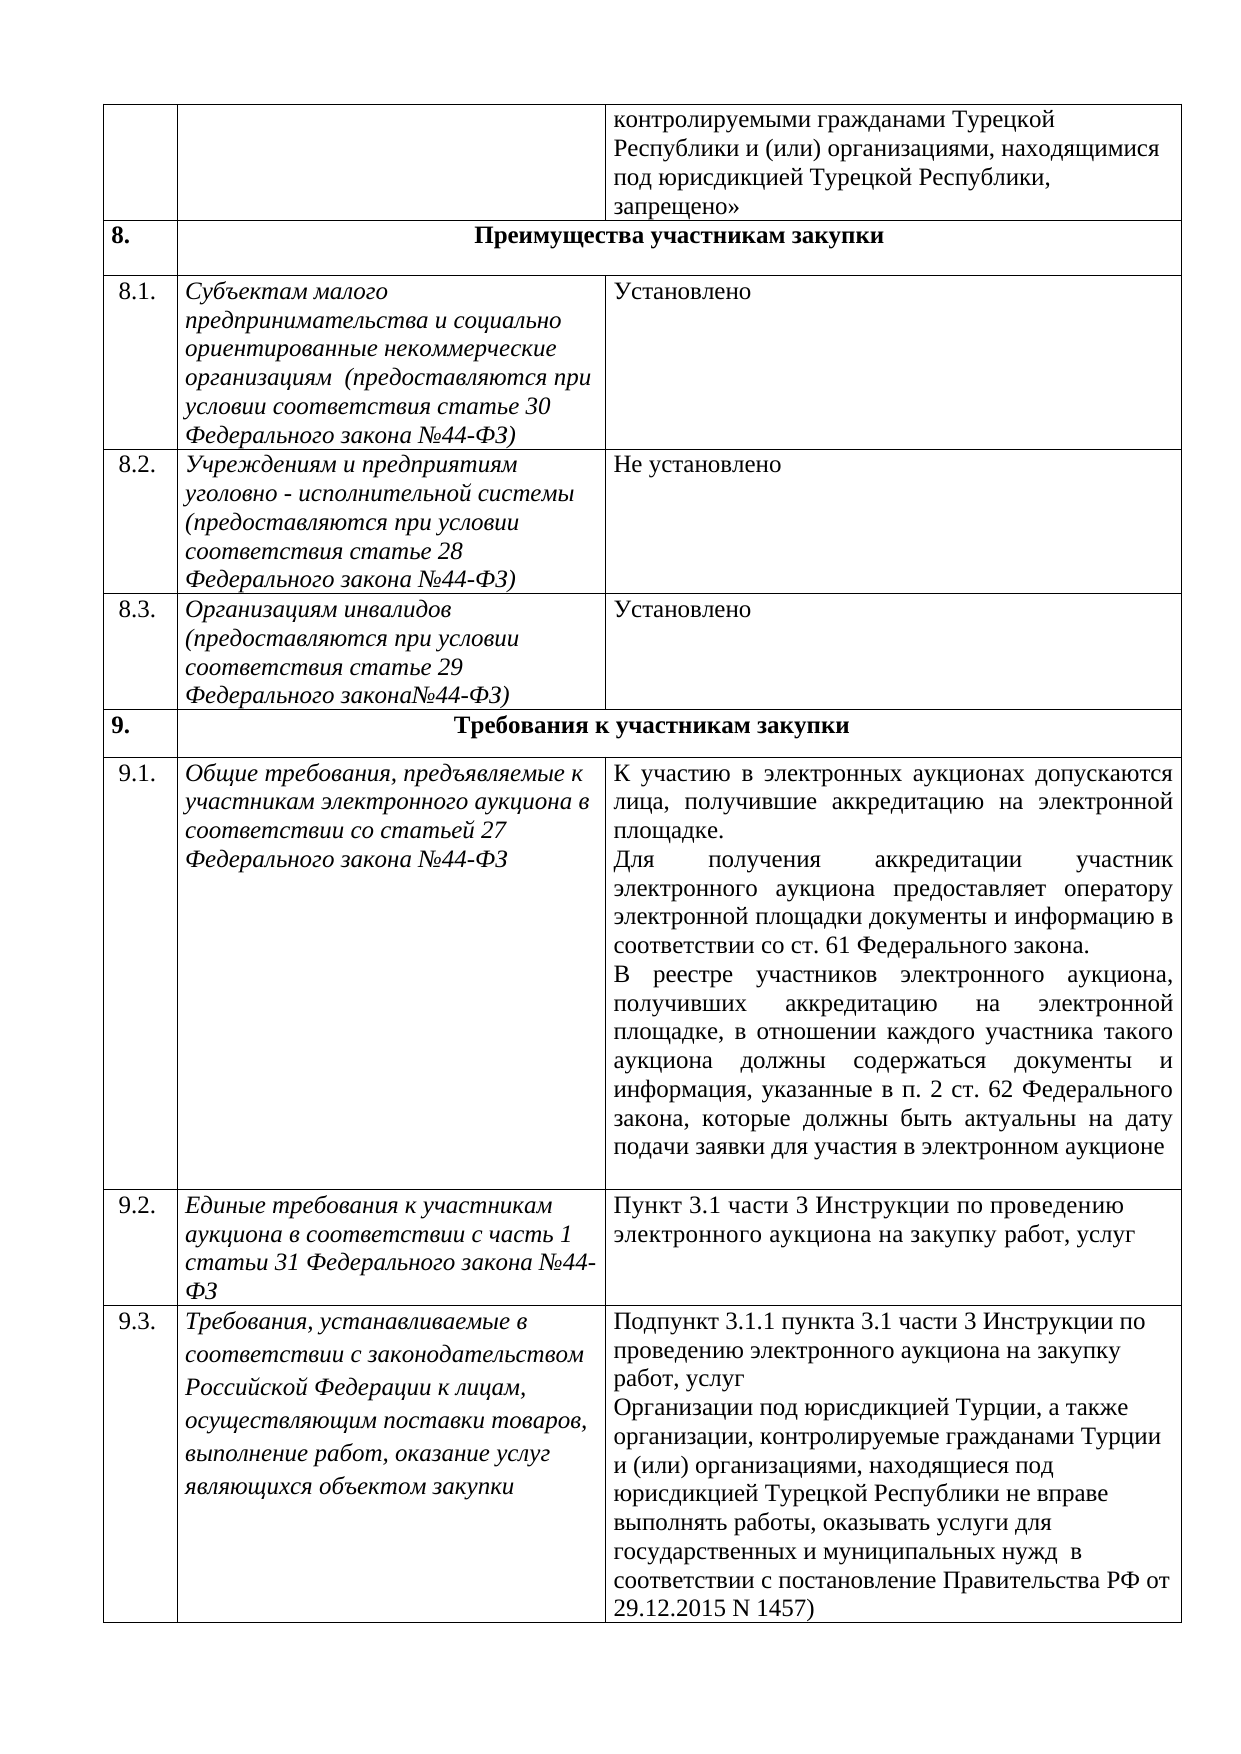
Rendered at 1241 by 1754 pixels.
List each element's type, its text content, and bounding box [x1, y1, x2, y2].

table_cell [104, 758, 177, 1189]
table_cell [104, 1190, 177, 1305]
table_cell Субъектам малого предпринимательства и социально ориентированные некоммерческие организациям (предоставляются при условии соответствия статье 30 Федерального закона №44-ФЗ) [178, 276, 605, 448]
table_cell Не установлено [606, 450, 1181, 593]
table_cell Учреждениям и предприятиям уголовно - исполнительной системы (предоставляются при условии соответствия статье 28 Федерального закона №44-ФЗ) [178, 450, 605, 593]
table_cell Требования, устанавливаемые в соответствии с законодательством Российской Федерации к лицам, осуществляющим поставки товаров, выполнение работ, оказание услуг являющихся объектом закупки [178, 1306, 605, 1622]
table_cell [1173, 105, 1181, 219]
table_cell [104, 594, 177, 709]
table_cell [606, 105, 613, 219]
table_cell Установлено [606, 276, 1181, 448]
table_cell [104, 710, 177, 757]
table_cell Организациям инвалидов (предоставляются при условии соответствия статье 29 Федерального закона№44-ФЗ) [178, 594, 605, 709]
table_cell Преимущества участникам закупки [178, 221, 1181, 275]
table_cell [104, 105, 177, 219]
table_cell Общие требования, предъявляемые к участникам электронного аукциона в соответствии со статьей 27 Федерального закона №44-ФЗ [178, 758, 605, 1189]
table_cell [104, 450, 177, 593]
table_cell Установлено [606, 594, 1181, 709]
table_cell Пункт 3.1 части 3 Инструкции по проведению электронного аукциона на закупку работ, услуг [606, 1190, 1181, 1305]
table_cell Подпункт 3.1.1 пункта 3.1 части 3 Инструкции по проведению электронного аукциона на закупку работ, услуг Организации под юрисдикцией Турции, а также организации, контролируемые гражданами Турции и (или) организациями, находящиеся под юрисдикцией Турецкой Республики не вправе выполнять работы, оказывать услуги для государственных и муниципальных нужд в соответствии с постановление Правительства РФ от 29.12.2015 N 1457) [606, 1306, 1181, 1622]
table_cell Требования к участникам закупки [178, 710, 1181, 757]
table_cell Единые требования к участникам аукциона в соответствии с часть 1 статьи 31 Федерального закона №44-ФЗ [178, 1190, 605, 1305]
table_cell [178, 105, 605, 219]
table_cell К участию в электронных аукционах допускаются лица, получившие аккредитацию на электронной площадке. Для получения аккредитации участник электронного аукциона предоставляет оператору электронной площадки документы и информацию в соответствии со ст. 61 Федерального закона. В реестре участников электронного аукциона, получивших аккредитацию на электронной площадке, в отношении каждого участника такого аукциона должны содержаться документы и информация, указанные в п. 2 ст. 62 Федерального закона, которые должны быть актуальны на дату подачи заявки для участия в электронном аукционе [606, 758, 1181, 1189]
table_cell [104, 1306, 177, 1622]
table_cell [104, 221, 177, 275]
table_cell [104, 276, 177, 448]
